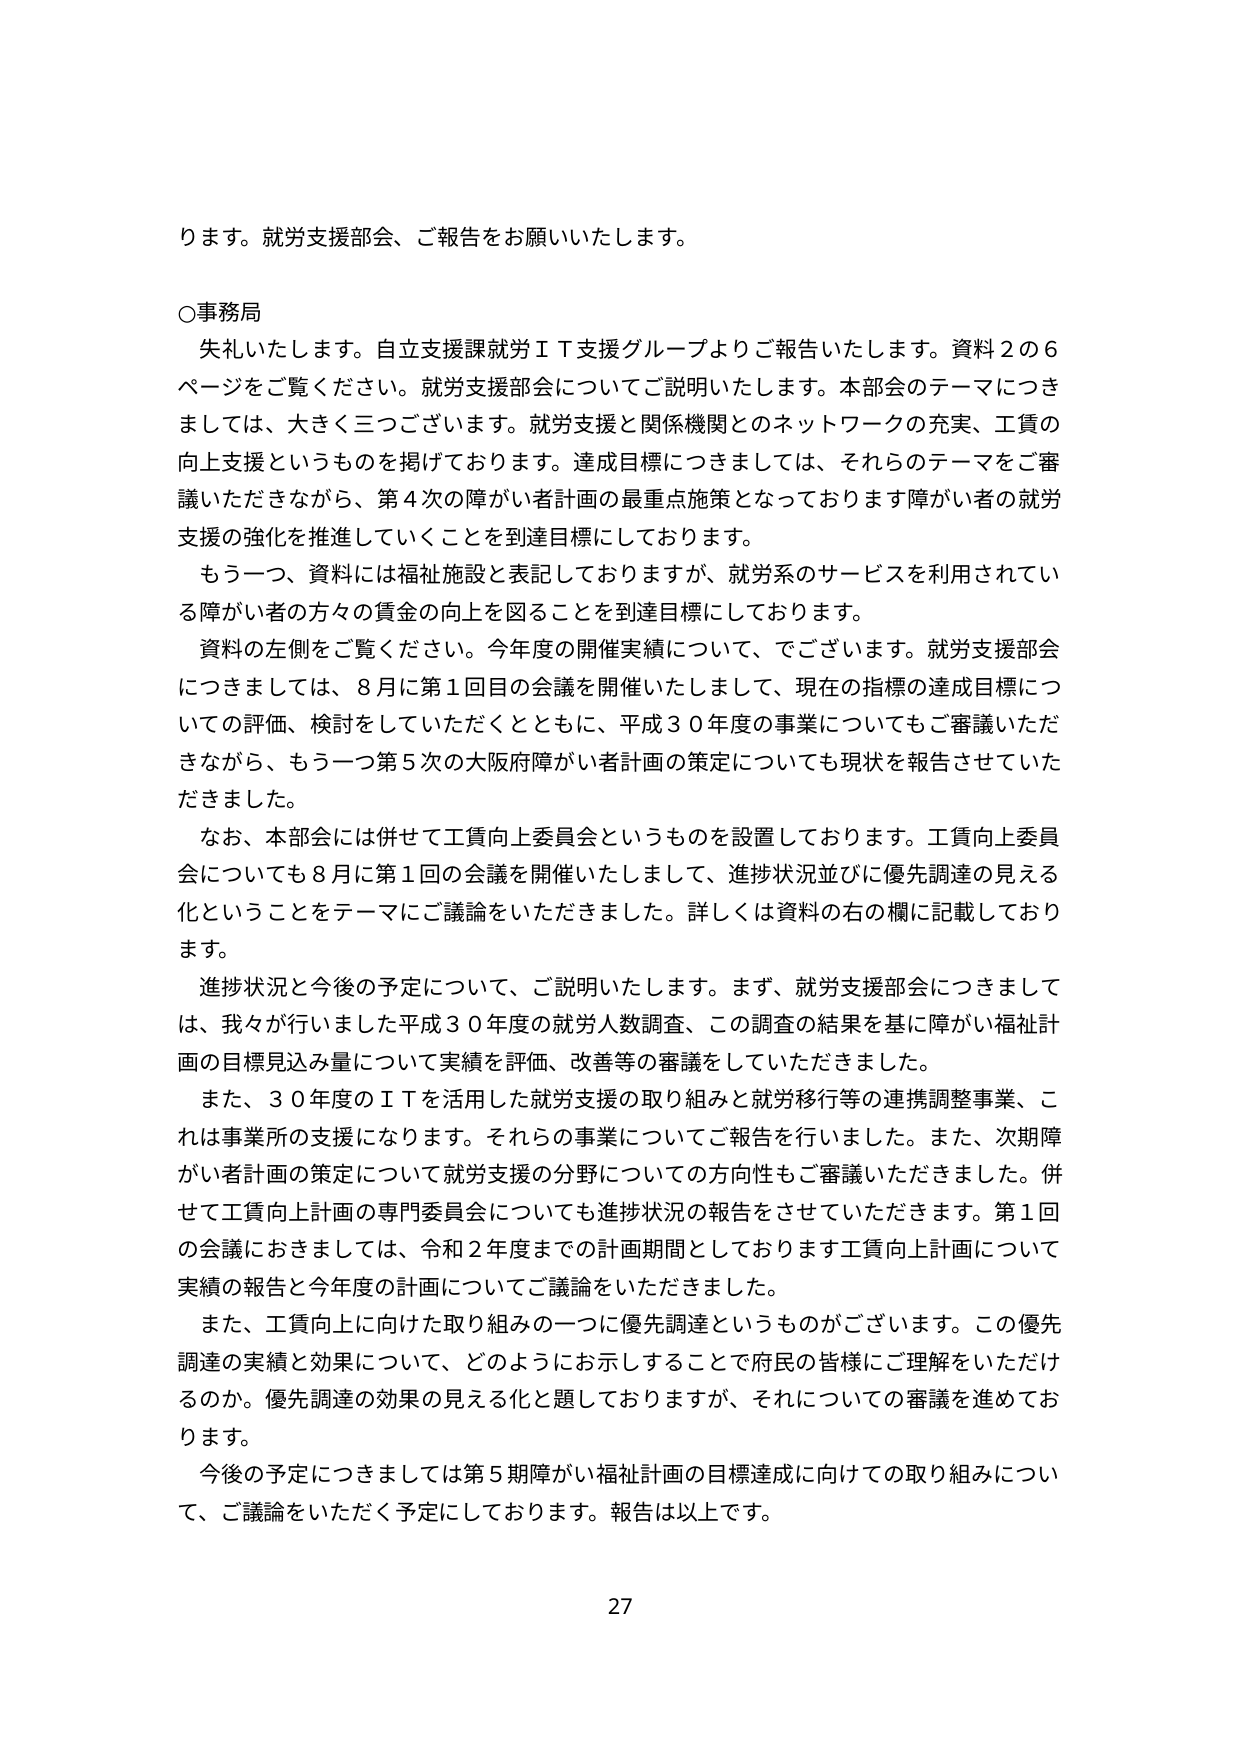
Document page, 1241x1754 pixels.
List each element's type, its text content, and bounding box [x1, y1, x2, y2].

text また、３０年度のＩＴを活用した就労支援の取り組みと就労移行等の連携調整事業、これは事業所の支援になります。それらの事業についてご報告を行いました。また、次期障がい者計画の策定について就労支援の分野についての方向性もご審議いただきました。併せて工賃向上計画の専門委員会についても進捗状況の報告をさせていただきます。第１回の会議におきましては、令和２年度までの計画期間としております工賃向上計画について、実績の報告と今年度の計画についてご議論をいただきました。 [177, 1079, 1063, 1304]
text 失礼いたします。自立支援課就労ＩＴ支援グループよりご報告いたします。資料２の６ページをご覧ください。就労支援部会についてご説明いたします。本部会のテーマにつきましては、大きく三つございます。就労支援と関係機関とのネットワークの充実、工賃の向上支援というものを掲げております。達成目標につきましては、それらのテーマをご審議いただきながら、第４次の障がい者計画の最重点施策となっております障がい者の就労支援の強化を推進していくことを到達目標にしております。 [177, 329, 1063, 554]
text 進捗状況と今後の予定について、ご説明いたします。まず、就労支援部会につきましては、我々が行いました平成３０年度の就労人数調査、この調査の結果を基に障がい福祉計画の目標見込み量について実績を評価、改善等の審議をしていただきました。 [177, 967, 1063, 1079]
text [177, 217, 1063, 254]
text なお、本部会には併せて工賃向上委員会というものを設置しております。工賃向上委員会についても８月に第１回の会議を開催いたしまして、進捗状況並びに優先調達の見える化ということをテーマにご議論をいただきました。詳しくは資料の右の欄に記載しております。 [177, 817, 1063, 967]
text ○事務局 [177, 292, 1063, 329]
text また、工賃向上に向けた取り組みの一つに優先調達というものがございます。この優先調達の実績と効果について、どのようにお示しすることで府民の皆様にご理解をいただけるのか。優先調達の効果の見える化と題しておりますが、それについての審議を進めております。 [177, 1304, 1063, 1454]
text 今後の予定につきましては第５期障がい福祉計画の目標達成に向けての取り組みについて、ご議論をいただく予定にしております。報告は以上です。 [177, 1454, 1063, 1529]
text 資料の左側をご覧ください。今年度の開催実績について、でございます。就労支援部会につきましては、８月に第１回目の会議を開催いたしまして、現在の指標の達成目標についての評価、検討をしていただくとともに、平成３０年度の事業についてもご審議いただきながら、もう一つ第５次の大阪府障がい者計画の策定についても現状を報告させていただきました。 [177, 629, 1063, 817]
text もう一つ、資料には福祉施設と表記しておりますが、就労系のサービスを利用されている障がい者の方々の賃金の向上を図ることを到達目標にしております。 [177, 554, 1063, 629]
